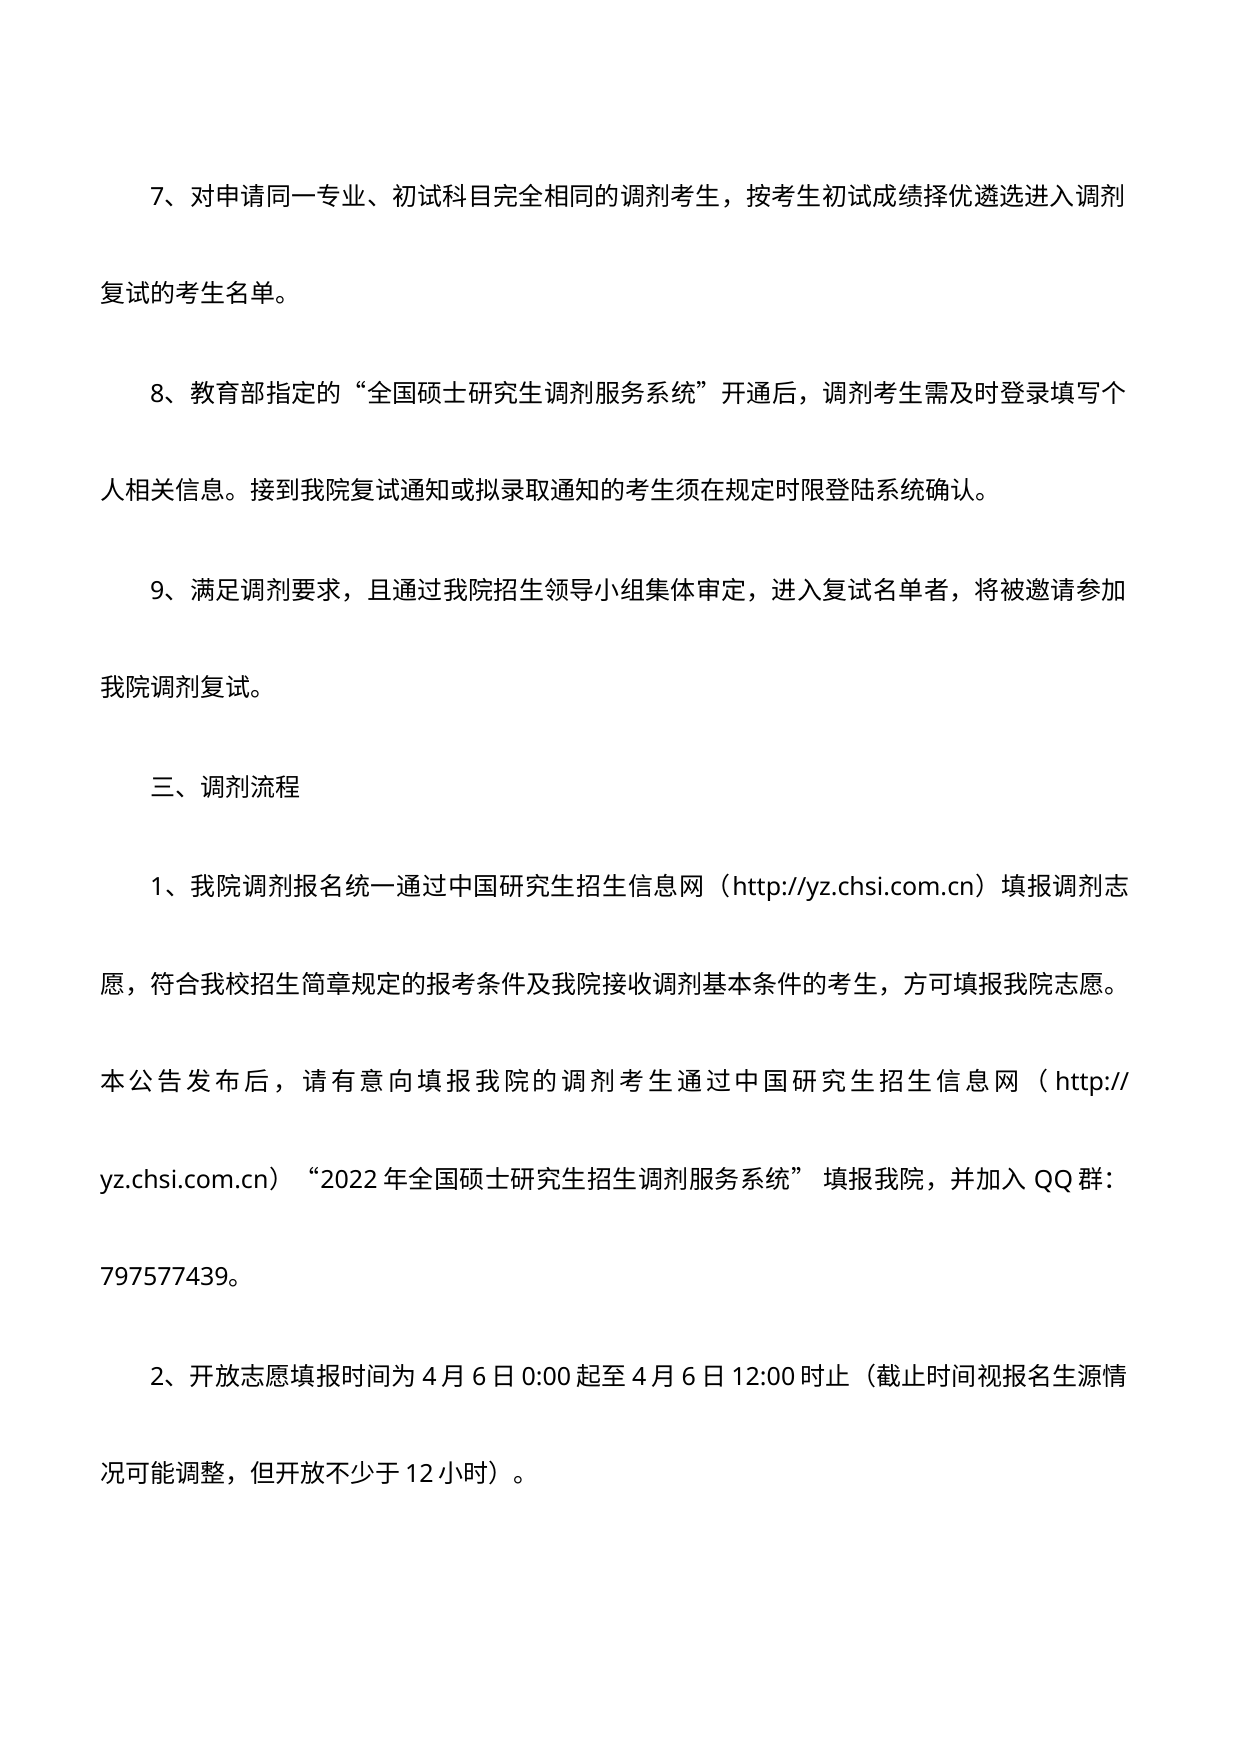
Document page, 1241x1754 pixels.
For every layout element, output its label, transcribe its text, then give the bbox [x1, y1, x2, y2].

text 8、教育部指定的“全国硕士研究生调剂服务系统”开通后，调剂考生需及时登录填写个人相关信息。接到我院复试通知或拟录取通知的考生须在规定时限登陆系统确认。 [100, 359, 1129, 521]
text 2、开放志愿填报时间为4月6日0:00起至4月6日12:00时止（截止时间视报名生源情况可能调整，但开放不少于12小时）。 [100, 1342, 1129, 1504]
text 1、我院调剂报名统一通过中国研究生招生信息网（http://yz.chsi.com.cn）填报调剂志愿，符合我校招生简章规定的报考条件及我院接收调剂基本条件的考生，方可填报我院志愿。本公告发布后，请有意向填报我院的调剂考生通过中国研究生招生信息网（http://yz.chsi.com.cn）“2022年全国硕士研究生招生调剂服务系统” 填报我院，并加入QQ群：797577439。 [100, 852, 1129, 1307]
text 7、对申请同一专业、初试科目完全相同的调剂考生，按考生初试成绩择优遴选进入调剂复试的考生名单。 [100, 162, 1129, 324]
text 9、满足调剂要求，且通过我院招生领导小组集体审定，进入复试名单者，将被邀请参加我院调剂复试。 [100, 556, 1129, 718]
text 三、调剂流程 [100, 753, 1129, 818]
